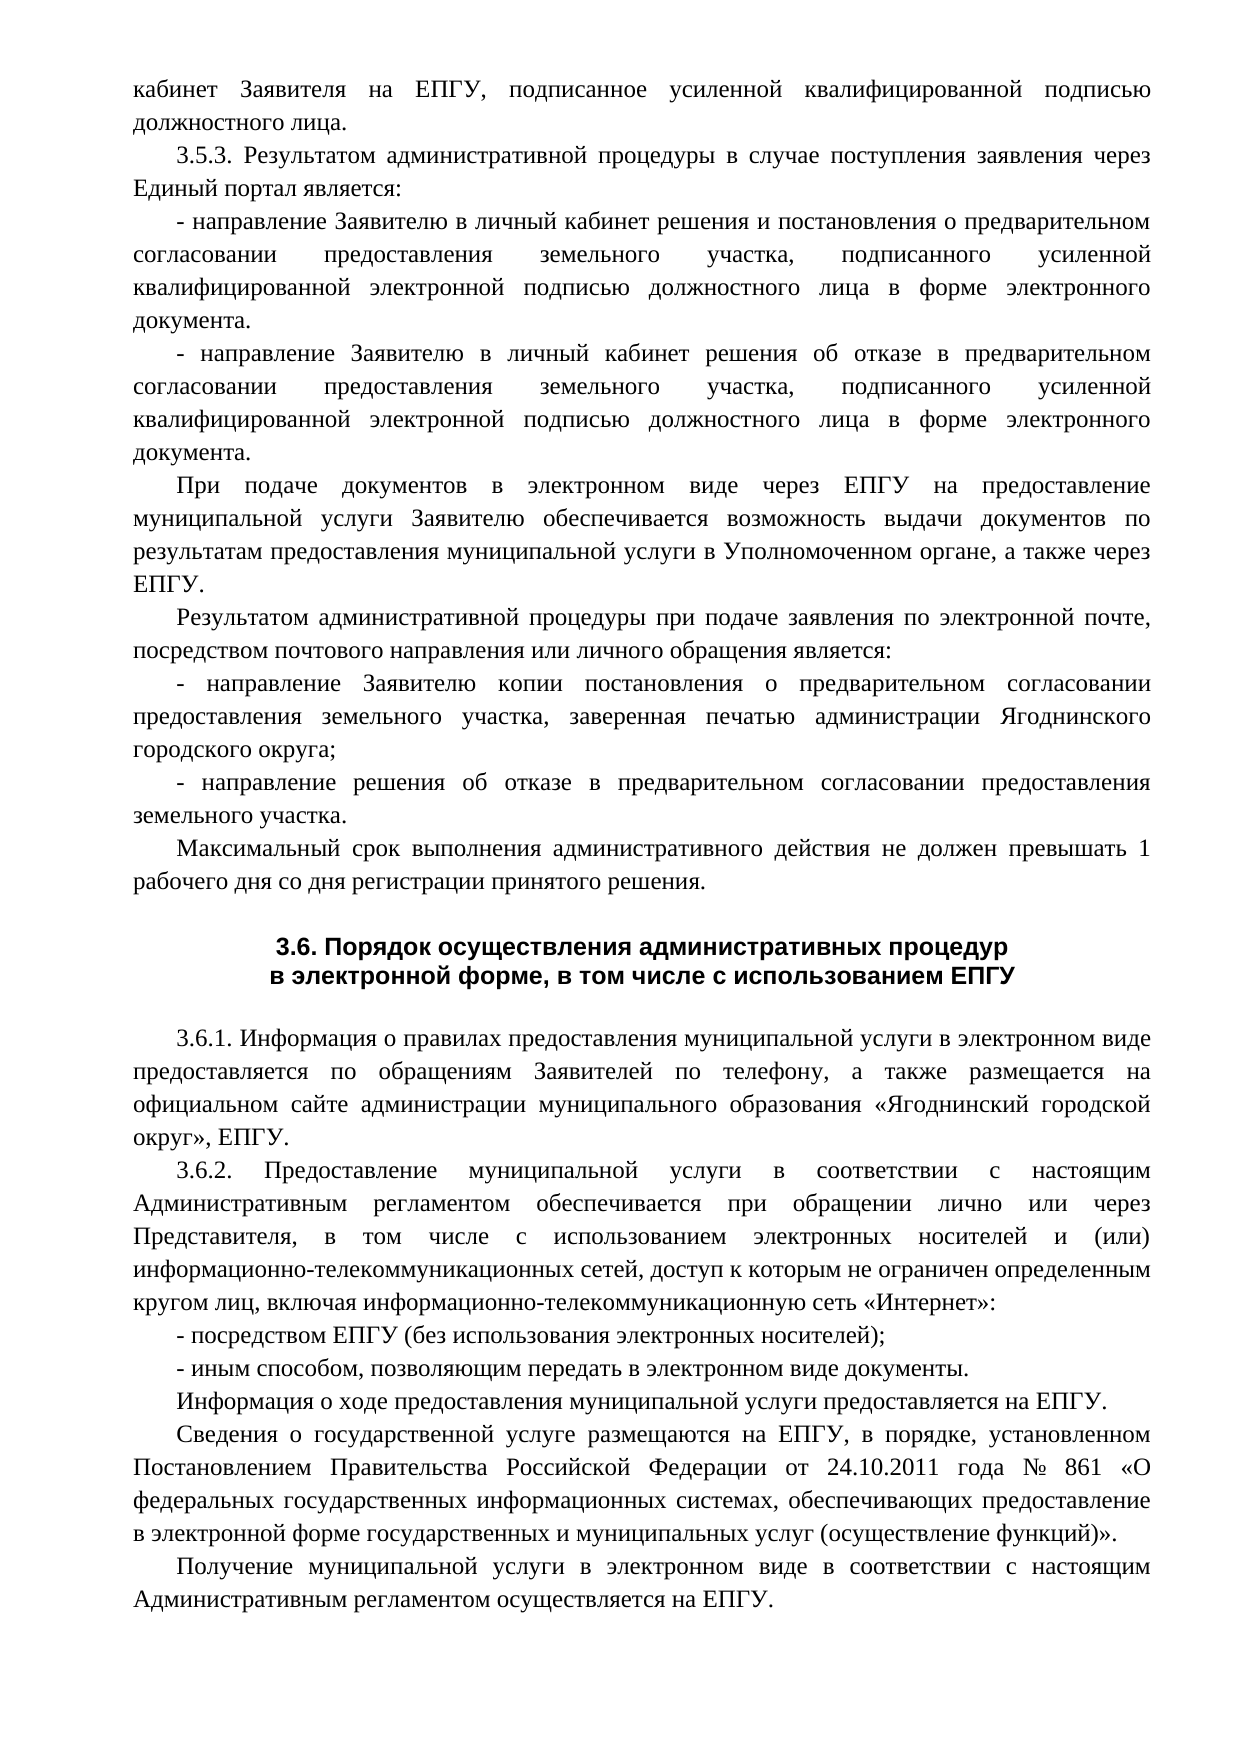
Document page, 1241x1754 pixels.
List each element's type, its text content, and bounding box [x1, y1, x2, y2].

text - направление Заявителю в личный кабинет решения об отказе в предварительном согласовании предоставления земельного участка, подписанного усиленной квалифицированной электронной подписью должностного лица в форме электронного документа. [133, 338, 1152, 466]
text в электронной форме, в том числе с использованием ЕПГУ [133, 961, 1152, 990]
text Максимальный срок выполнения административного действия не должен превышать 1 рабочего дня со дня регистрации принятого решения. [133, 833, 1152, 895]
text - иным способом, позволяющим передать в электронном виде документы. [133, 1353, 1152, 1382]
text - посредством ЕПГУ (без использования электронных носителей); [133, 1320, 1152, 1349]
text Результатом административной процедуры при подаче заявления по электронной почте, посредством почтового направления или личного обращения является: [133, 602, 1152, 664]
text 3.5.3. Результатом административной процедуры в случае поступления заявления через Единый портал является: [133, 140, 1152, 202]
text Сведения о государственной услуге размещаются на ЕПГУ, в порядке, установленном Постановлением Правительства Российской Федерации от 24.10.2011 года № 861 «О федеральных государственных информационных системах, обеспечивающих предоставление в электронной форме государственных и муниципальных услуг (осуществление функций)». [133, 1419, 1152, 1547]
text 3.6.1. Информация о правилах предоставления муниципальной услуги в электронном виде предоставляется по обращениям Заявителей по телефону, а также размещается на официальном сайте администрации муниципального образования «Ягоднинский городской округ», ЕПГУ. [133, 1023, 1152, 1151]
text 3.6.2. Предоставление муниципальной услуги в соответствии с настоящим Административным регламентом обеспечивается при обращении лично или через Представителя, в том числе с использованием электронных носителей и (или) информационно-телекоммуникационных сетей, доступ к которым не ограничен определенным кругом лиц, включая информационно-телекоммуникационную сеть «Интернет»: [133, 1155, 1152, 1316]
text Информация о ходе предоставления муниципальной услуги предоставляется на ЕПГУ. [133, 1386, 1152, 1415]
text 3.6. Порядок осуществления административных процедур [133, 932, 1152, 961]
text При подаче документов в электронном виде через ЕПГУ на предоставление муниципальной услуги Заявителю обеспечивается возможность выдачи документов по результатам предоставления муниципальной услуги в Уполномоченном органе, а также через ЕПГУ. [133, 470, 1152, 598]
text - направление Заявителю копии постановления о предварительном согласовании предоставления земельного участка, заверенная печатью администрации Ягоднинского городского округа; [133, 668, 1152, 763]
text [133, 74, 1152, 136]
text - направление решения об отказе в предварительном согласовании предоставления земельного участка. [133, 767, 1152, 829]
text - направление Заявителю в личный кабинет решения и постановления о предварительном согласовании предоставления земельного участка, подписанного усиленной квалифицированной электронной подписью должностного лица в форме электронного документа. [133, 206, 1152, 334]
text Получение муниципальной услуги в электронном виде в соответствии с настоящим Административным регламентом осуществляется на ЕПГУ. [133, 1551, 1152, 1613]
